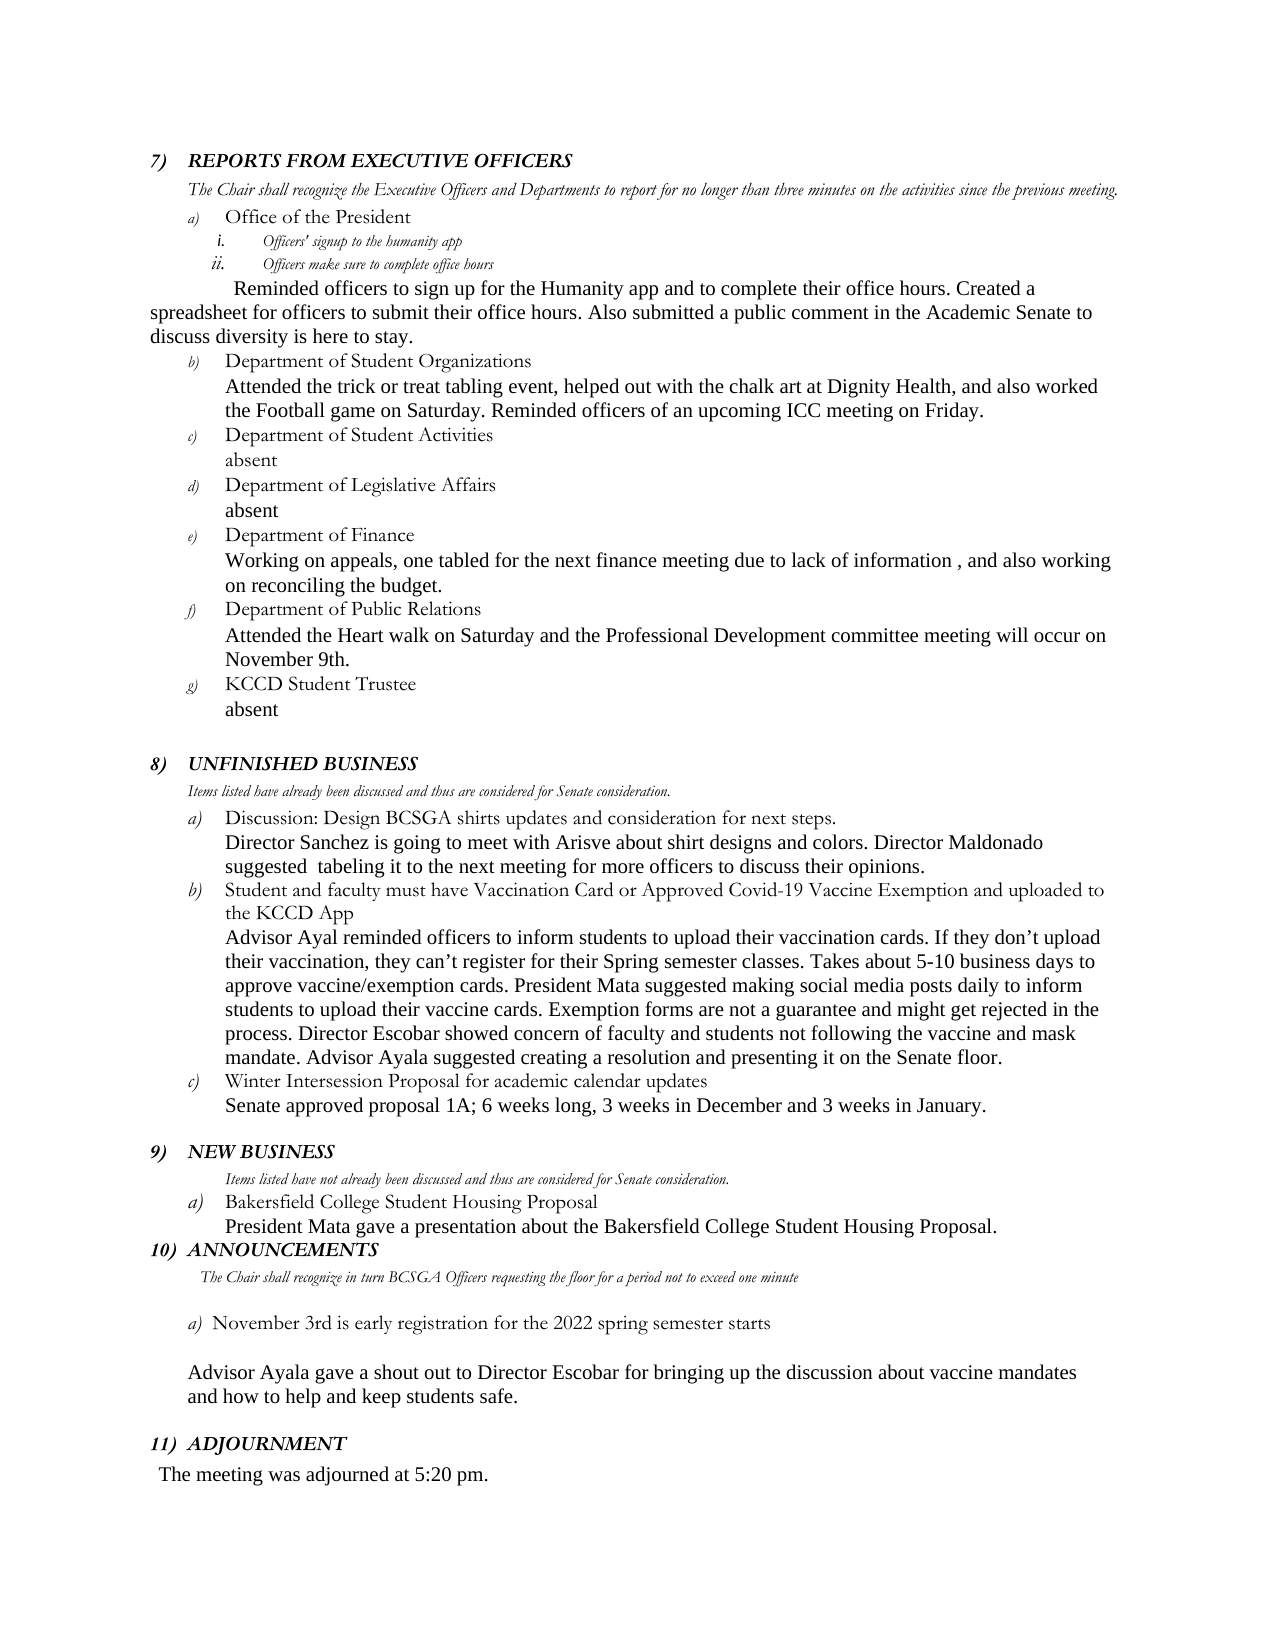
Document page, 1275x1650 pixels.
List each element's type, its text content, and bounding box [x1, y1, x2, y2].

list Bakersfield College Student Housing Proposal [187, 1188, 1123, 1214]
text Attended the trick or treat tabling event, helped out with the chalk art at Dignity Health, and also worked the Football game on Saturday. Reminded officers of an upcoming ICC meeting on Friday. [225, 374, 1123, 422]
list Officers' signup to the humanity app [225, 231, 1123, 251]
subtitle NEW BUSINESS [150, 1140, 1102, 1164]
text a) November 3rd is early registration for the 2022 spring semester starts [187, 1312, 1102, 1335]
text Senate approved proposal 1A; 6 weeks long, 3 weeks in December and 3 weeks in January. [225, 1093, 1123, 1117]
list Officers make sure to complete office hours [225, 251, 1123, 275]
list Department of Student Organizations [187, 349, 1123, 373]
text Items listed have not already been discussed and thus are considered for Senate consideration. [225, 1170, 1123, 1188]
subtitle ANNOUNCEMENTS [150, 1238, 1102, 1262]
list Discussion: Design BCSGA shirts updates and consideration for next steps. [187, 806, 1123, 830]
list Department of Student Activities [187, 424, 1123, 447]
list Winter Intersession Proposal for academic calendar updates [187, 1069, 1123, 1093]
text President Mata gave a presentation about the Bakersfield College Student Housing Proposal. [225, 1214, 1123, 1238]
text Items listed have already been discussed and thus are considered for Senate consideration. [187, 782, 1123, 800]
list Office of the President [187, 206, 1123, 229]
text absent [225, 498, 1123, 522]
text absent [225, 697, 1123, 721]
text Working on appeals, one tabled for the next finance meeting due to lack of information , and also working on reconciling the budget. [225, 548, 1123, 597]
subtitle ADJOURNMENT [150, 1433, 1102, 1456]
text The Chair shall recognize the Executive Officers and Departments to report for no longer than three minutes on the activities since the previous meeting. [187, 179, 1123, 201]
list Department of Legislative Affairs [187, 473, 1123, 497]
list Department of Public Relations [187, 598, 1123, 621]
text Advisor Ayala gave a shout out to Director Escobar for bringing up the discussion about vaccine mandates and how to help and keep students safe. [187, 1360, 1102, 1408]
text absent [225, 449, 1123, 472]
text The meeting was adjourned at 5:20 pm. [150, 1462, 1123, 1486]
list KCCD Student Trustee [187, 672, 1123, 696]
subtitle UNFINISHED BUSINESS [150, 752, 1102, 775]
text The Chair shall recognize in turn BCSGA Officers requesting the floor for a period not to exceed one minute [187, 1268, 1102, 1287]
text Director Sanchez is going to meet with Arisve about shirt designs and colors. Director Maldonado suggested tabeling it to the next meeting for more officers to discuss their opinions. [225, 830, 1123, 878]
list Student and faculty must have Vaccination Card or Approved Covid-19 Vaccine Exemption and uploaded to the KCCD App [187, 878, 1123, 925]
text Attended the Heart walk on Saturday and the Professional Development committee meeting will occur on November 9th. [225, 623, 1123, 671]
text Reminded officers to sign up for the Humanity app and to complete their office hours. Created a spreadsheet for officers to submit their office hours. Also submitted a public comment in the Academic Senate to discuss diversity is here to stay. [150, 276, 1123, 348]
list Department of Finance [187, 524, 1123, 547]
subtitle REPORTS FROM EXECUTIVE OFFICERS [150, 150, 1102, 173]
text Advisor Ayal reminded officers to inform students to upload their vaccination cards. If they don’t upload their vaccination, they can’t register for their Spring semester classes. Takes about 5-10 business days to approve vaccine/exemption cards. President Mata suggested making social media posts daily to inform students to upload their vaccine cards. Exemption forms are not a guarantee and might get rejected in the process. Director Escobar showed concern of faculty and students not following the vaccine and mask mandate. Advisor Ayala suggested creating a resolution and presenting it on the Senate floor. [225, 925, 1123, 1069]
